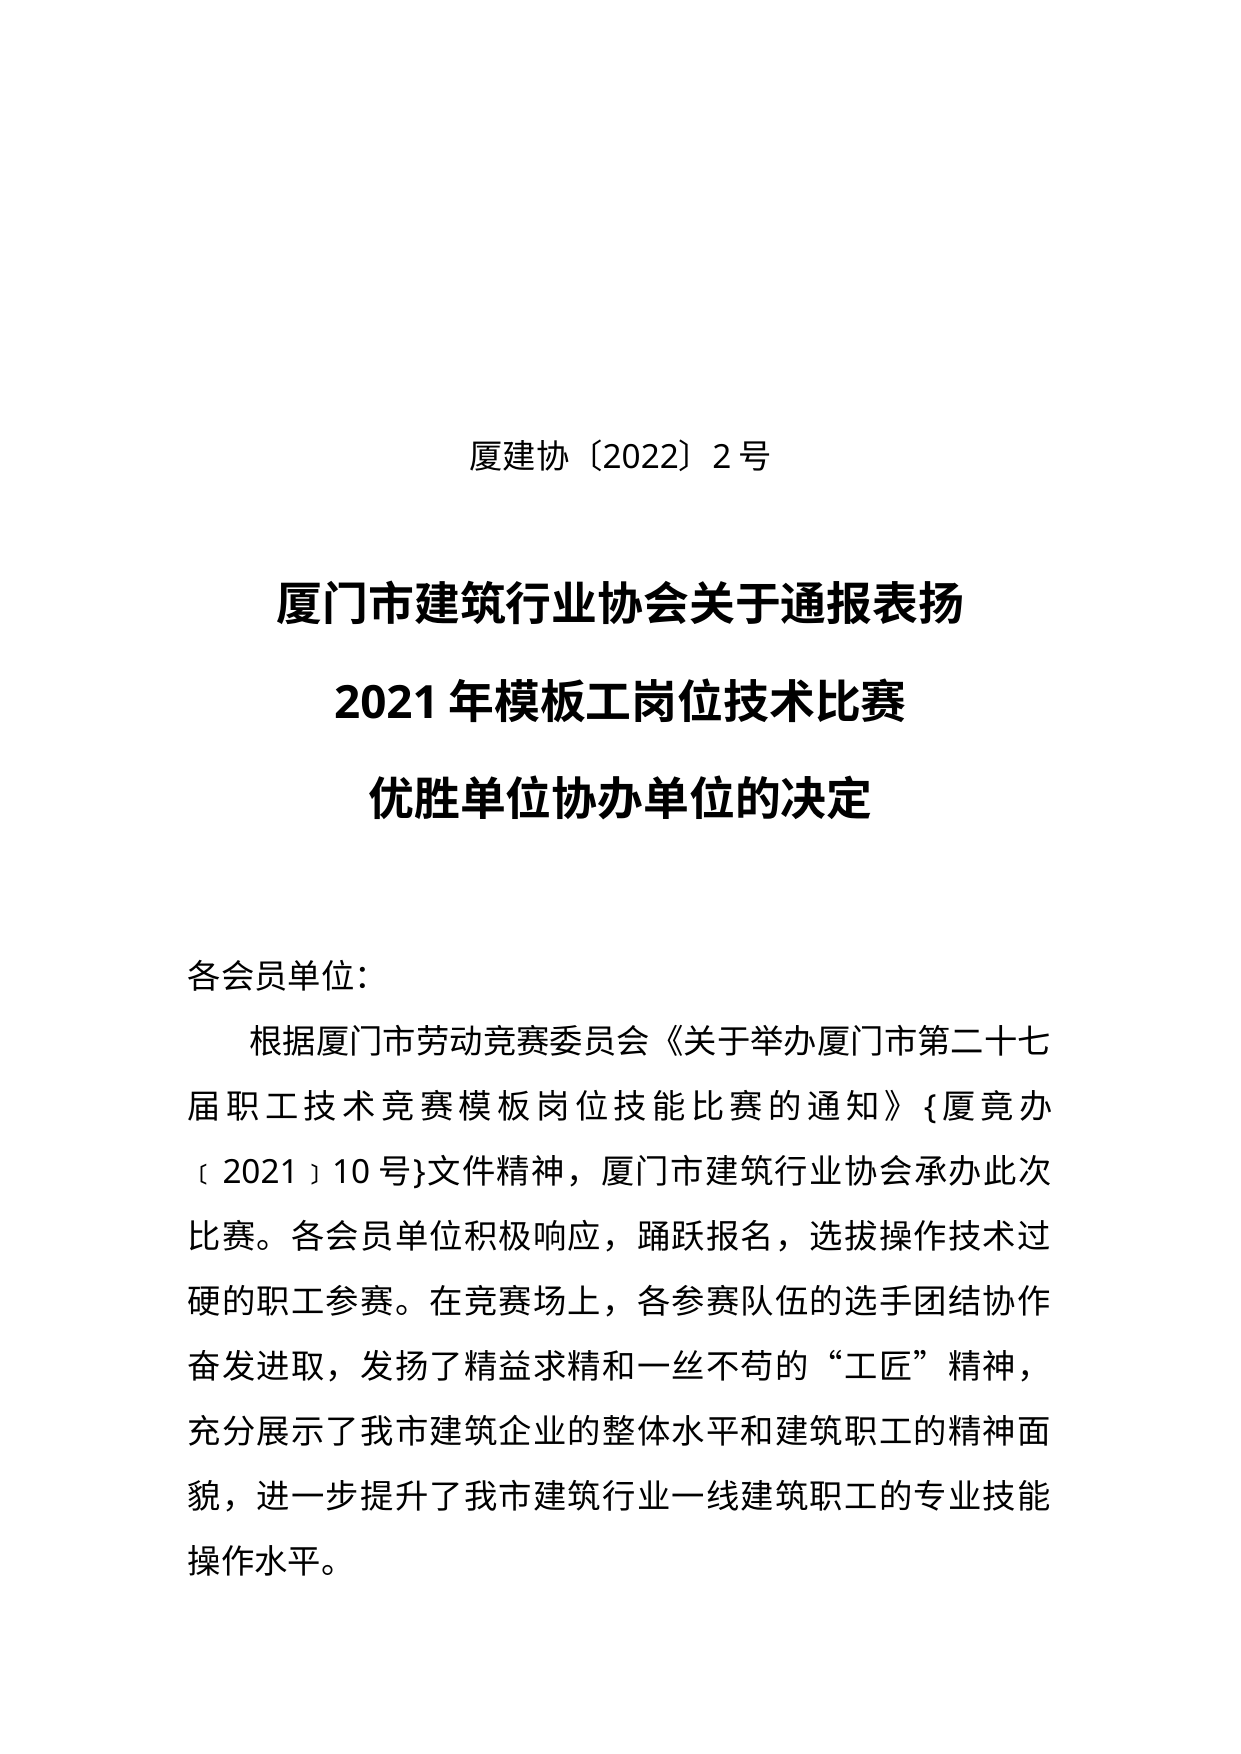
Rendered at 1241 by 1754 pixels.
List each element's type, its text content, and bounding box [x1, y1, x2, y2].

text 根据厦门市劳动竞赛委员会《关于举办厦门市第二十七届职工技术竞赛模板岗位技能比赛的通知》{厦竟办﹝2021﹞10号}文件精神，厦门市建筑行业协会承办此次比赛。各会员单位积极响应，踊跃报名，选拔操作技术过硬的职工参赛。在竞赛场上，各参赛队伍的选手团结协作、奋发进取，发扬了精益求精和一丝不苟的“工匠”精神，充分展示了我市建筑企业的整体水平和建筑职工的精神面貌，进一步提升了我市建筑行业一线建筑职工的专业技能操作水平。 [187, 1007, 1053, 1592]
text 优胜单位协办单位的决定 [187, 747, 1053, 844]
text 各会员单位： [187, 942, 1053, 1007]
text 2021年模板工岗位技术比赛 [187, 649, 1053, 747]
text 厦门市建筑行业协会关于通报表扬 [187, 552, 1053, 649]
text 厦建协〔2022〕2号 [187, 422, 1053, 487]
